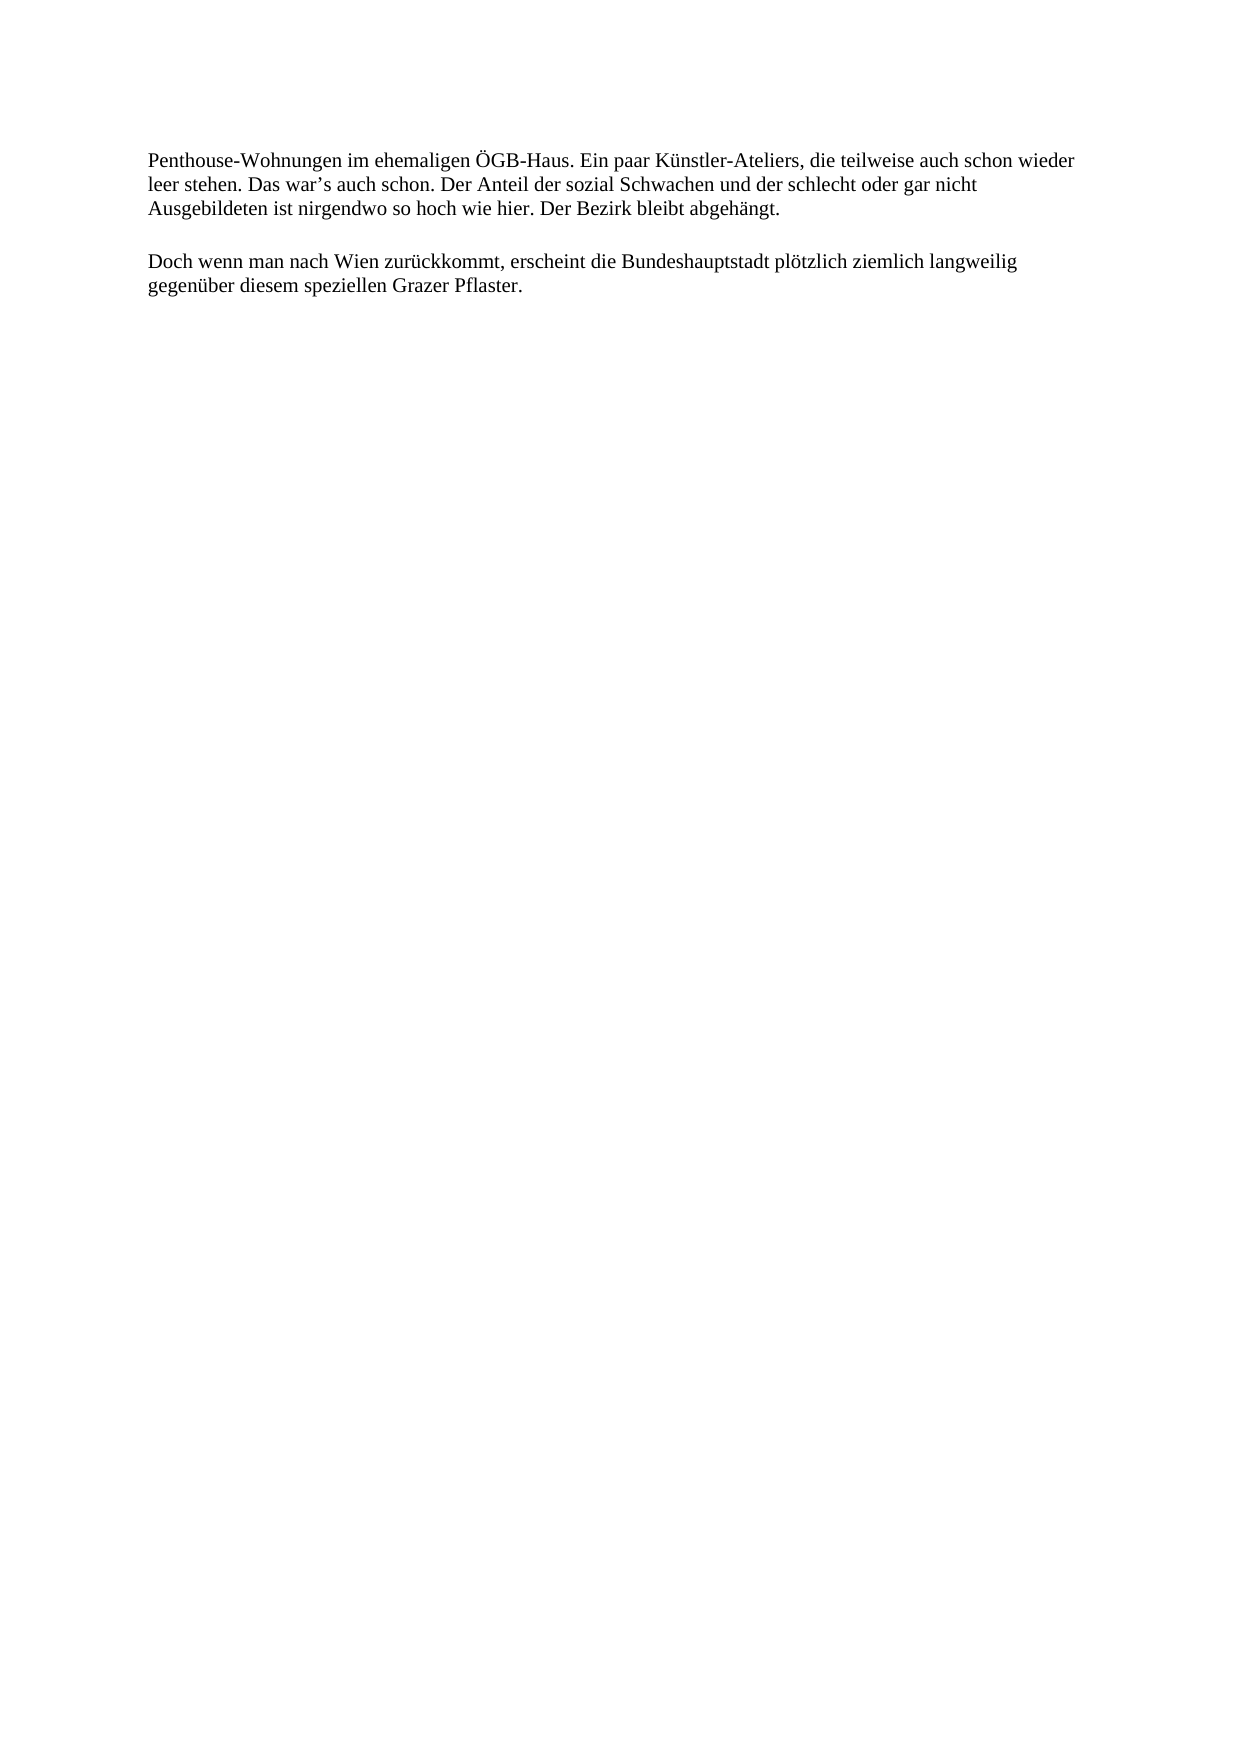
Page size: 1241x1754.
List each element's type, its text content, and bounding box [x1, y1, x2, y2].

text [148, 148, 1093, 220]
text Doch wenn man nach Wien zurückkommt, erscheint die Bundeshauptstadt plötzlich ziemlich langweilig gegenüber diesem speziellen Grazer Pflaster. [148, 249, 1093, 297]
